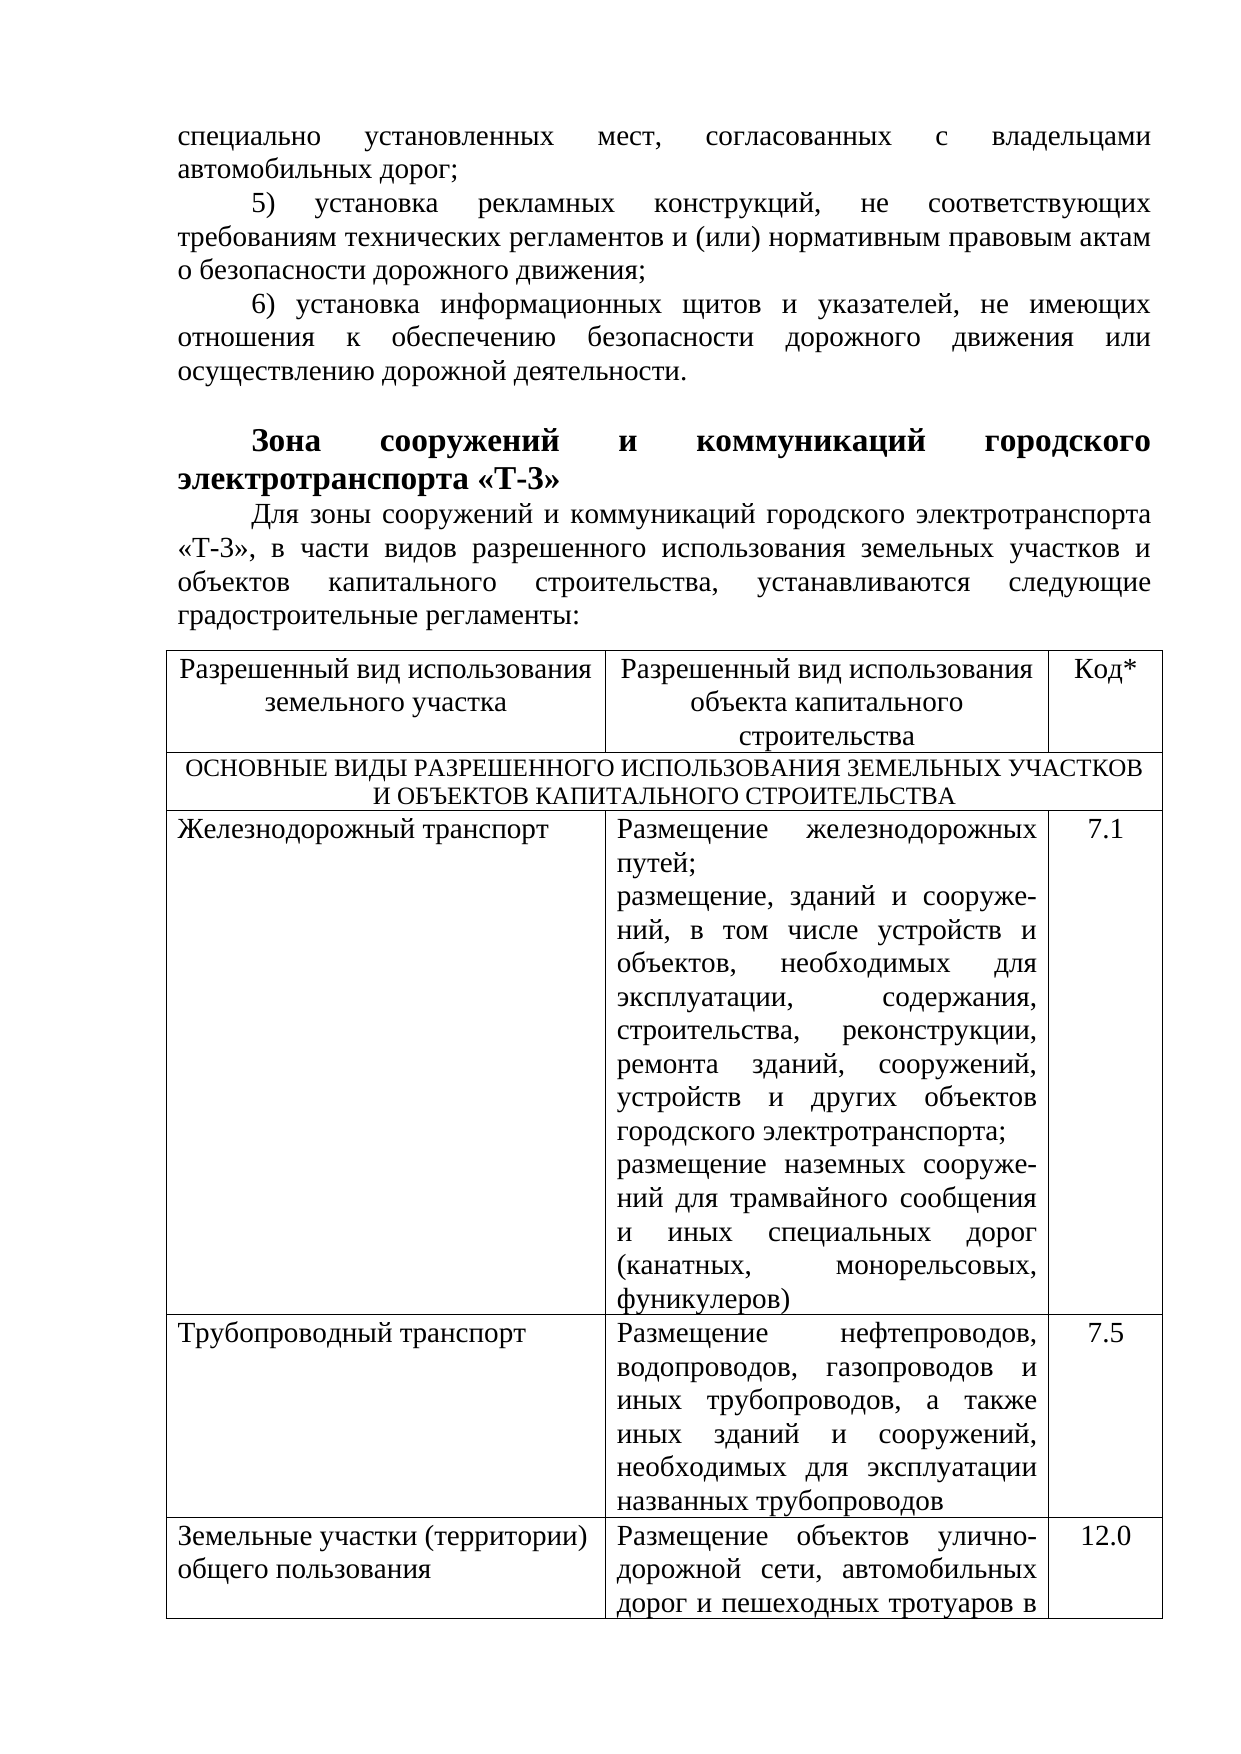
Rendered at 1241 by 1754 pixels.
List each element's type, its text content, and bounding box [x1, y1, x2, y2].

text 5) установка рекламных конструкций, не соответствующих требованиям технических регламентов и (или) нормативным правовым актам о безопасности дорожного движения; [177, 185, 1152, 286]
table_cell Размещение железнодорожных путей; размещение, зданий и сооруже-ний, в том числе устройств и объектов, необходимых для эксплуатации, содержания, строительства, реконструкции, ремонта зданий, сооружений, устройств и других объектов городского электротранспорта; размещение наземных сооруже-ний для трамвайного сообщения и иных специальных дорог (канатных, монорельсовых, фуникулеров) [606, 811, 1048, 1314]
table_cell 12.0 [1049, 1518, 1162, 1618]
table_cell 7.5 [1049, 1315, 1162, 1517]
text Для зоны сооружений и коммуникаций городского электротранспорта «Т-3», в части видов разрешенного использования земельных участков и объектов капитального строительства, устанавливаются следующие градостроительные регламенты: [177, 497, 1152, 631]
table_cell Размещение нефтепроводов, водопроводов, газопроводов и иных трубопроводов, а также иных зданий и сооружений, необходимых для эксплуатации названных трубопроводов [606, 1315, 1048, 1517]
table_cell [606, 1518, 1048, 1618]
table_cell ОСНОВНЫЕ ВИДЫ РАЗРЕШЕННОГО ИСПОЛЬЗОВАНИЯ ЗЕМЕЛЬНЫХ УЧАСТКОВ И ОБЪЕКТОВ КАПИТАЛЬНОГО СТРОИТЕЛЬСТВА [167, 753, 1162, 810]
table_cell Трубопроводный транспорт [167, 1315, 605, 1517]
text 6) установка информационных щитов и указателей, не имеющих отношения к обеспечению безопасности дорожного движения или осуществлению дорожной деятельности. [177, 286, 1152, 386]
table_cell Железнодорожный транспорт [167, 811, 605, 1314]
table_header Разрешенный вид использования земельного участка [167, 651, 605, 752]
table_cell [167, 1518, 605, 1618]
table_header Код* [1049, 651, 1162, 752]
table_header Разрешенный вид использования объекта капитального строительства [606, 651, 1048, 752]
text Зона сооружений и коммуникаций городского электротранспорта «Т-3» [177, 420, 1152, 497]
table_cell 7.1 [1049, 811, 1162, 1314]
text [177, 118, 1152, 185]
